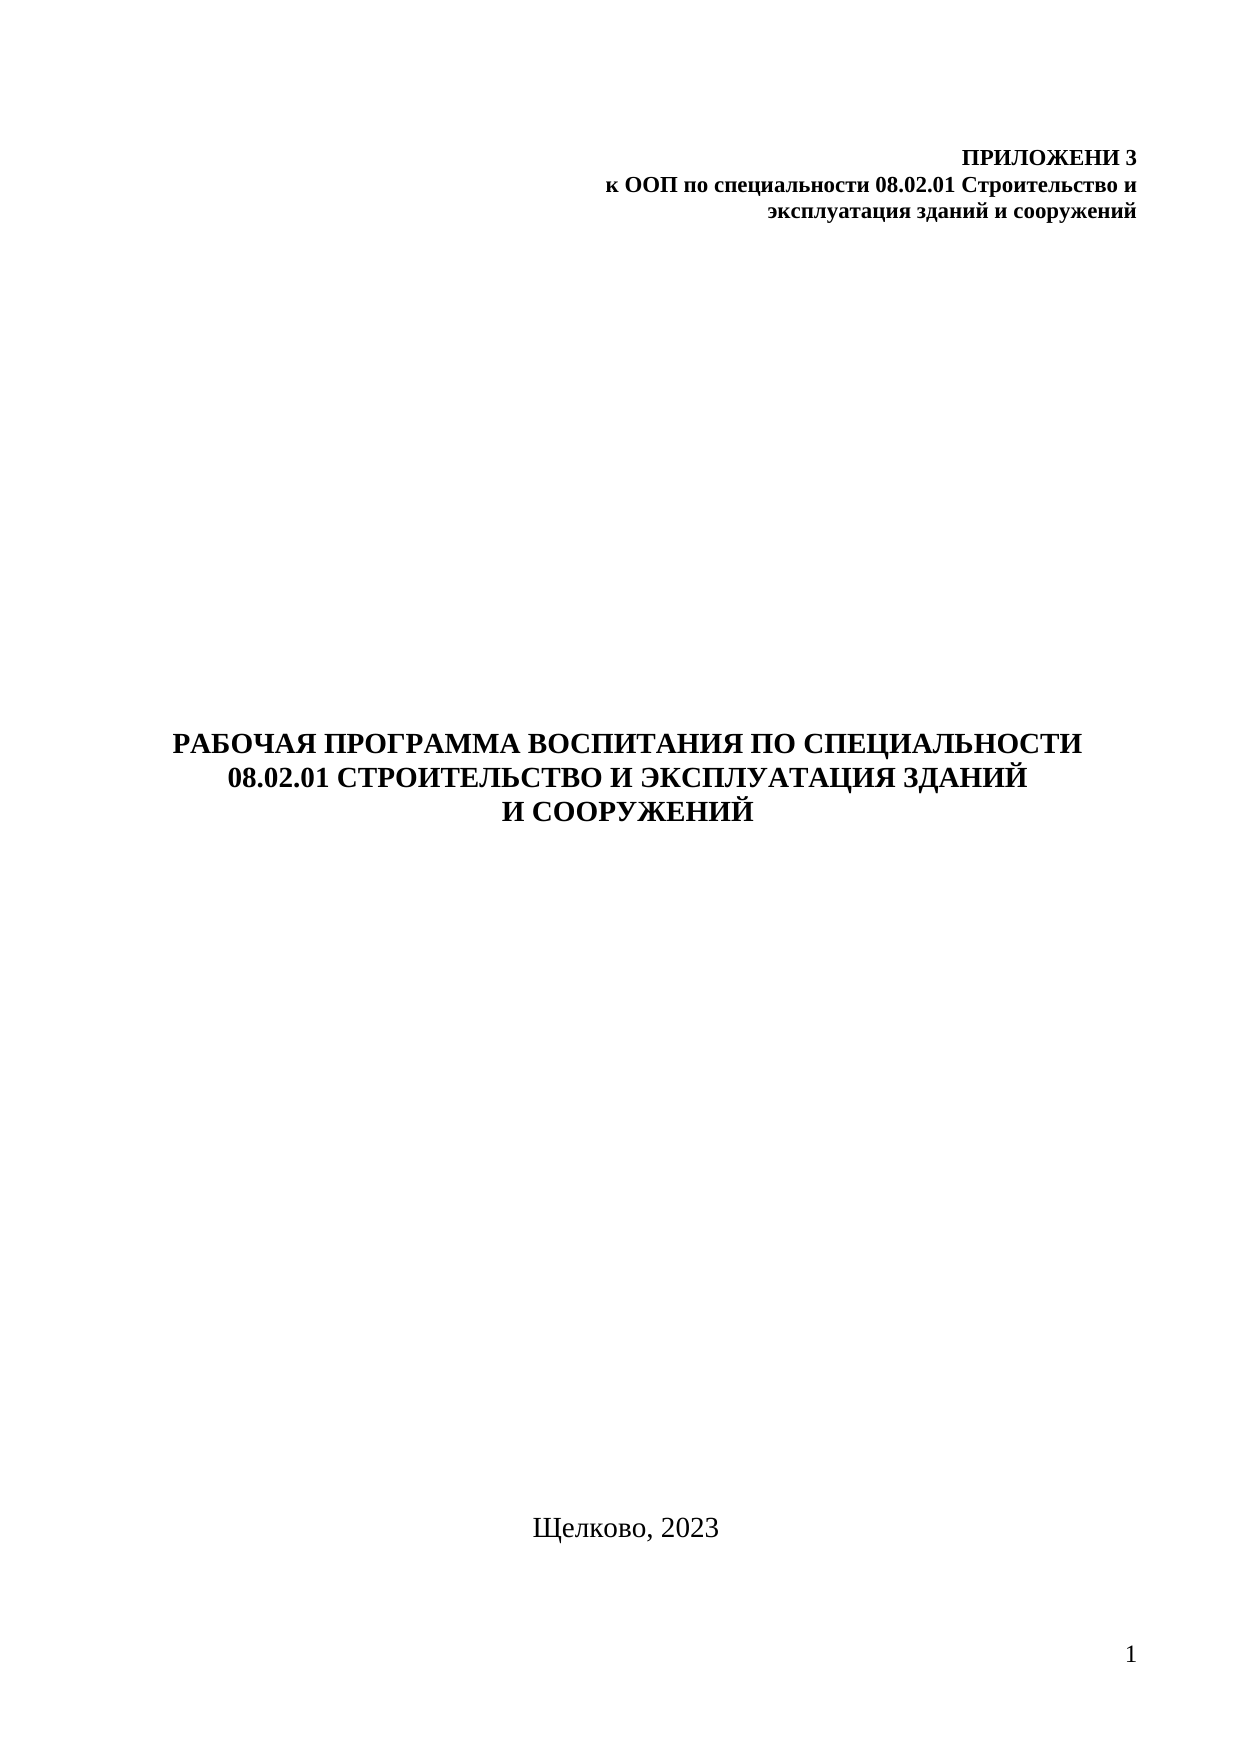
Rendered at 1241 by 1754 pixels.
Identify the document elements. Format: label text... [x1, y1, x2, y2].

text Щелково, 2023 [146, 1511, 1106, 1544]
text к ООП по специальности 08.02.01 Строительство и эксплуатация зданий и сооружений [546, 171, 1137, 223]
text ПРИЛОЖЕНИ 3 [546, 144, 1137, 171]
text И СООРУЖЕНИЙ [118, 794, 1137, 827]
text 08.02.01 СТРОИТЕЛЬСТВО И ЭКСПЛУАТАЦИЯ ЗДАНИЙ [118, 760, 1137, 794]
text РАБОЧАЯ ПРОГРАММА ВОСПИТАНИЯ ПО СПЕЦИАЛЬНОСТИ [118, 727, 1137, 760]
